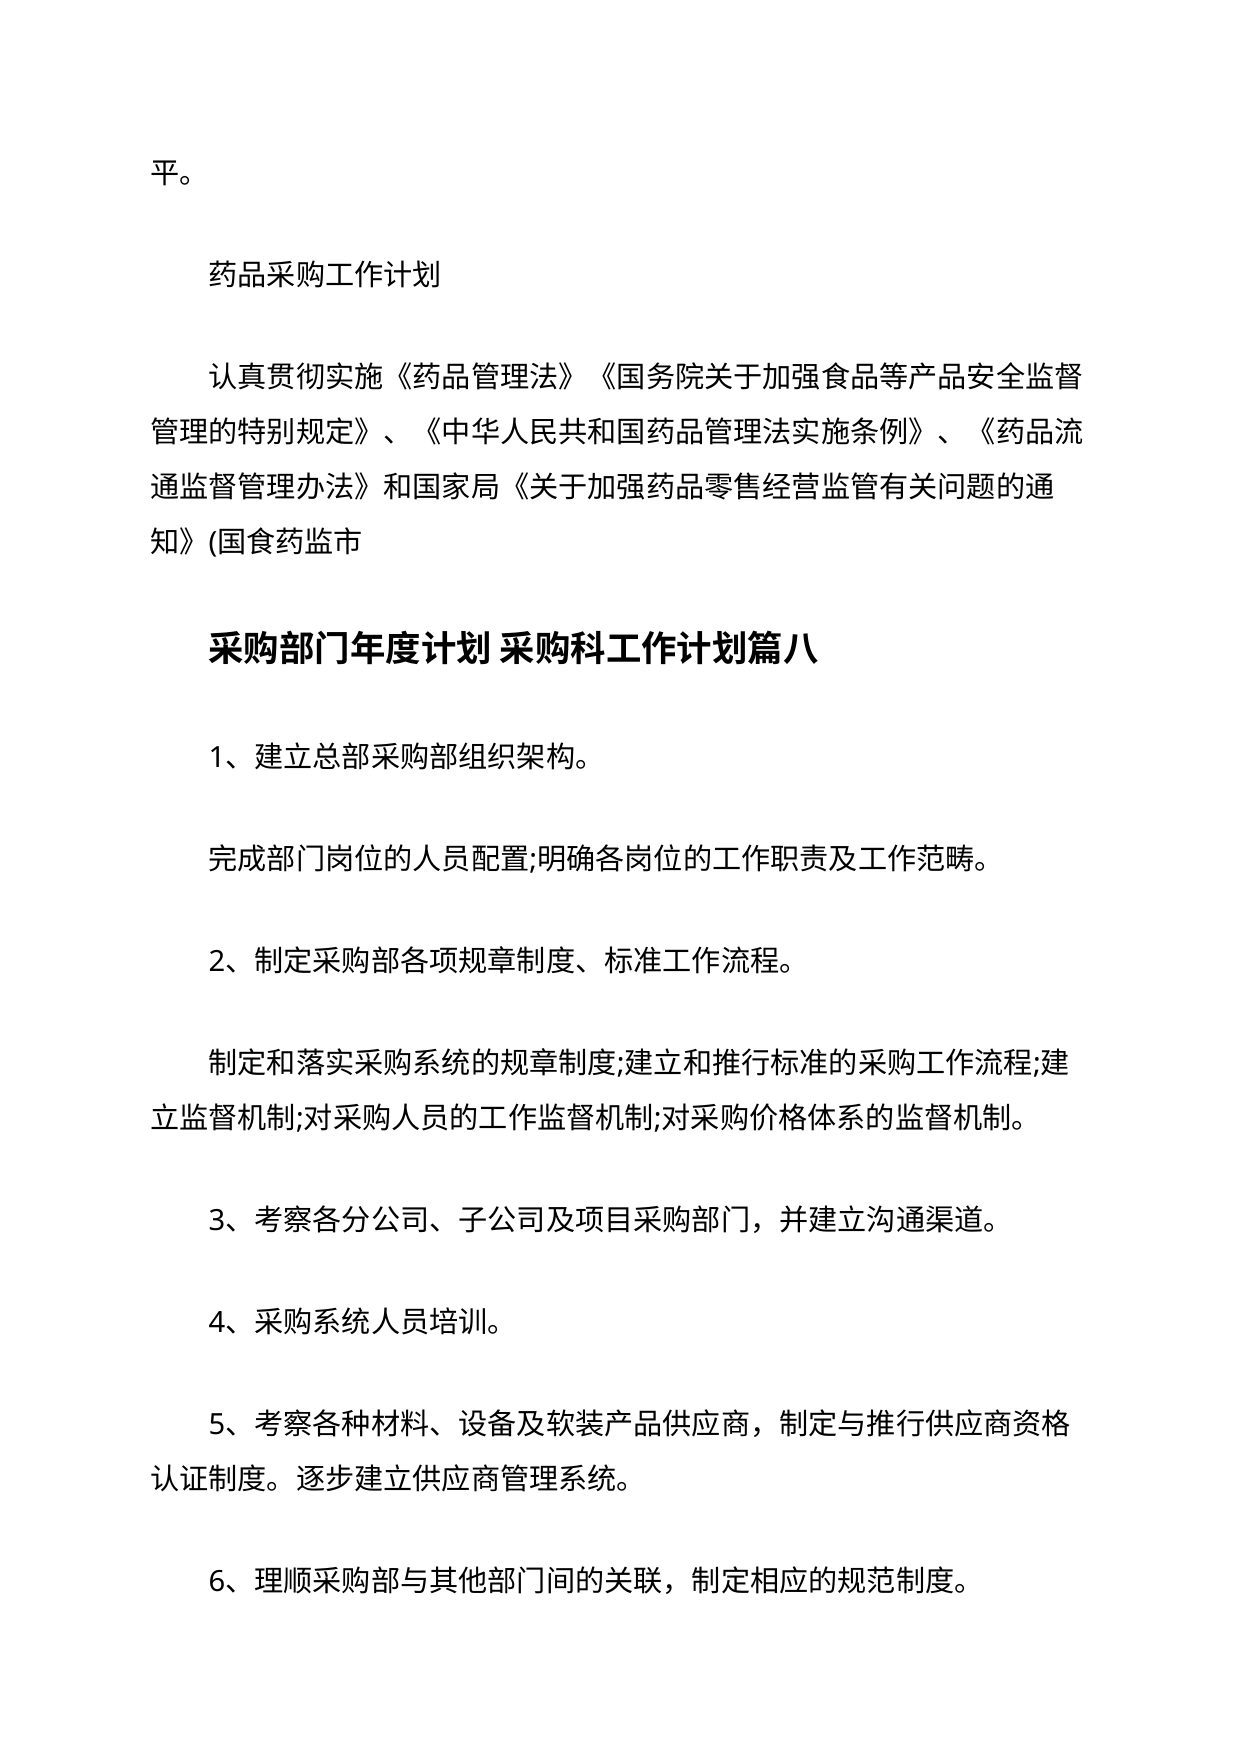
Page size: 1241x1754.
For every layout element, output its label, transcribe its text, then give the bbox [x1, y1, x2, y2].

text 制定和落实采购系统的规章制度;建立和推行标准的采购工作流程;建立监督机制;对采购人员的工作监督机制;对采购价格体系的监督机制。 [150, 1039, 1090, 1137]
text 完成部门岗位的人员配置;明确各岗位的工作职责及工作范畴。 [150, 836, 1090, 878]
text 1、建立总部采购部组织架构。 [150, 734, 1090, 776]
text 5、考察各种材料、设备及软装产品供应商，制定与推行供应商资格认证制度。逐步建立供应商管理系统。 [150, 1401, 1090, 1498]
text 6、理顺采购部与其他部门间的关联，制定相应的规范制度。 [150, 1557, 1090, 1600]
text 药品采购工作计划 [150, 252, 1090, 294]
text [150, 150, 1090, 192]
text 认真贯彻实施《药品管理法》《国务院关于加强食品等产品安全监督管理的特别规定》、《中华人民共和国药品管理法实施条例》、《药品流通监督管理办法》和国家局《关于加强药品零售经营监管有关问题的通知》(国食药监市 [150, 353, 1090, 561]
text 2、制定采购部各项规章制度、标准工作流程。 [150, 938, 1090, 980]
text 3、考察各分公司、子公司及项目采购部门，并建立沟通渠道。 [150, 1197, 1090, 1239]
text 采购部门年度计划 采购科工作计划篇八 [150, 620, 1090, 671]
text 4、采购系统人员培训。 [150, 1298, 1090, 1341]
